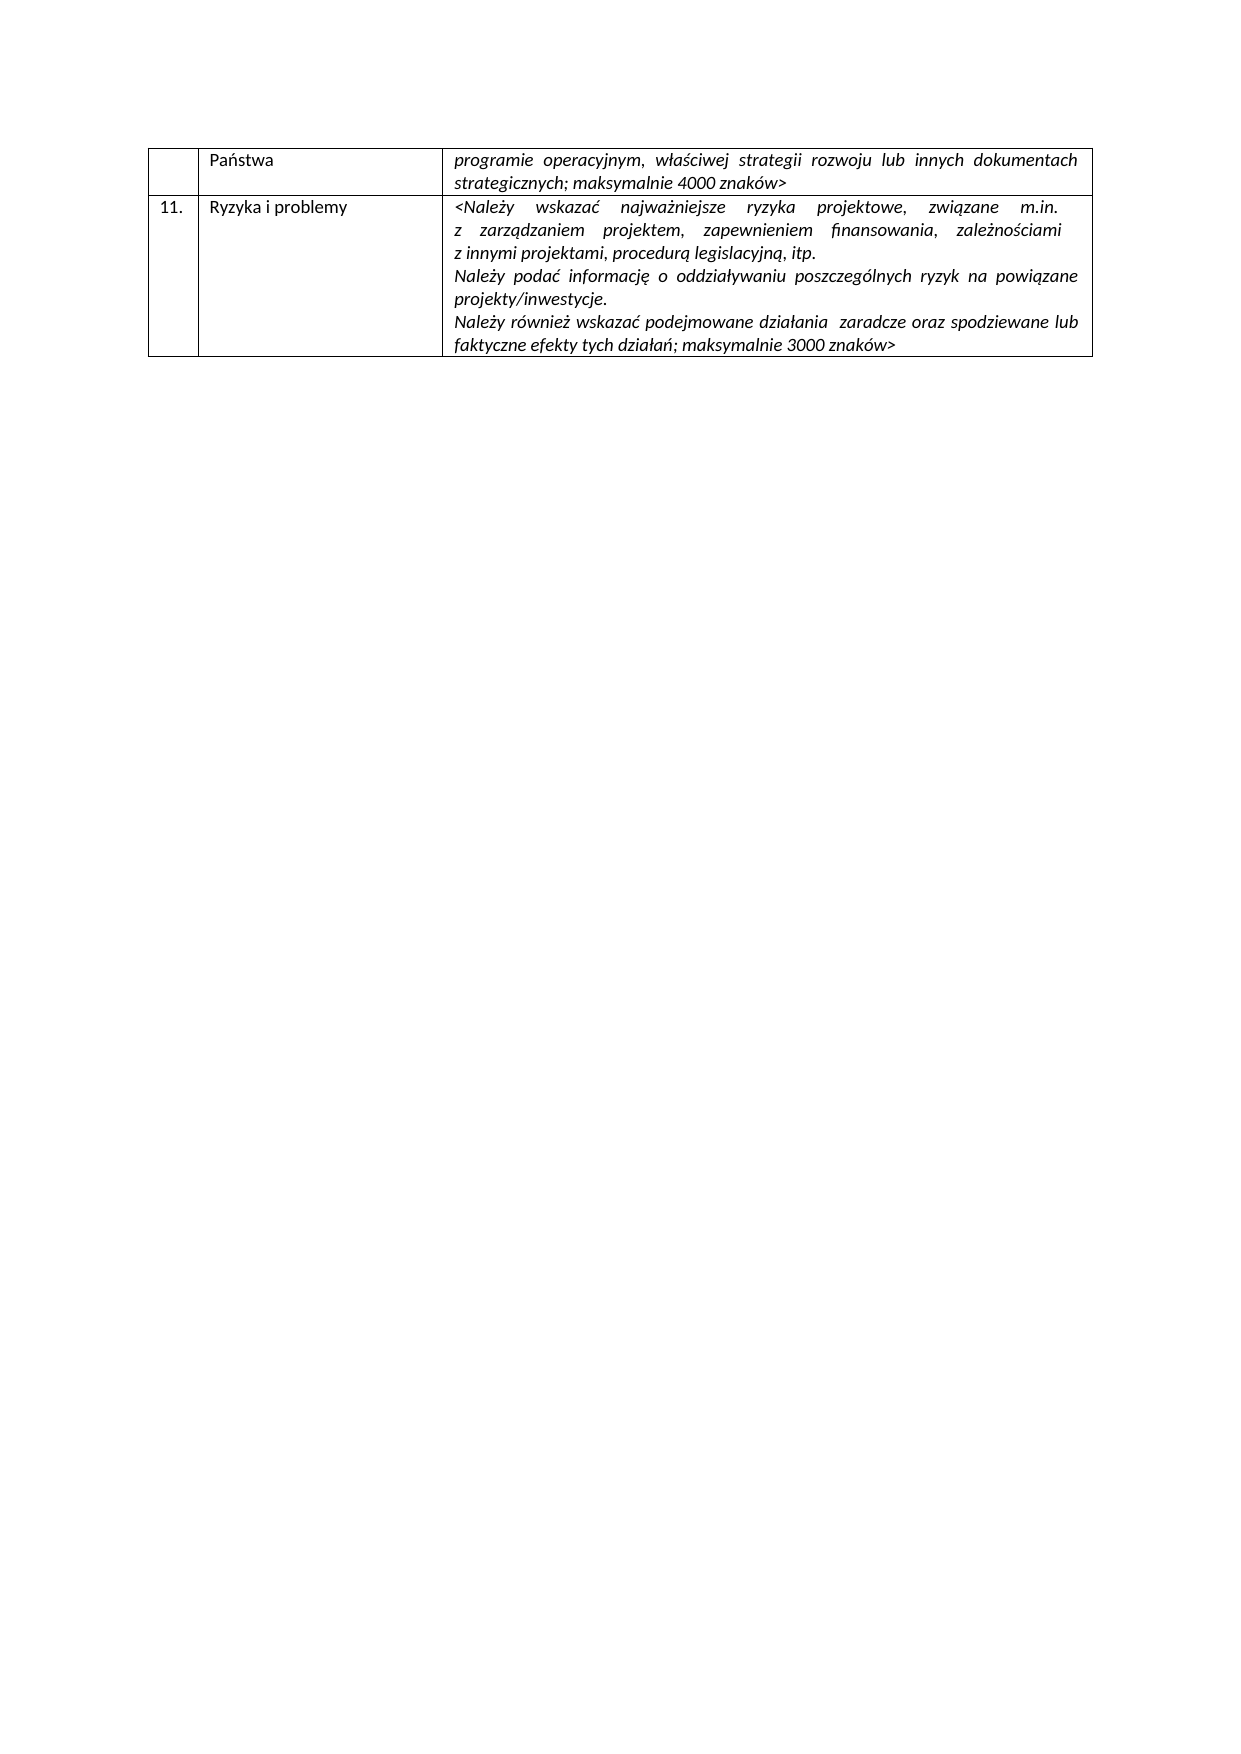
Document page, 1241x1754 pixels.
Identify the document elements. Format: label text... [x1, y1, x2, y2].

table_cell [149, 149, 198, 194]
table_cell Ryzyka i problemy [199, 196, 442, 356]
table_cell [149, 196, 198, 356]
table_cell <Należy wskazać najważniejsze ryzyka projektowe, związane m.in. z zarządzaniem projektem, zapewnieniem finansowania, zależnościami z innymi projektami, procedurą legislacyjną, itp. Należy podać informację o oddziaływaniu poszczególnych ryzyk na powiązane projekty/inwestycje. Należy również wskazać podejmowane działania zaradcze oraz spodziewane lub faktyczne efekty tych działań; maksymalnie 3000 znaków> [443, 196, 1092, 356]
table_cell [199, 149, 442, 194]
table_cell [443, 149, 1092, 194]
